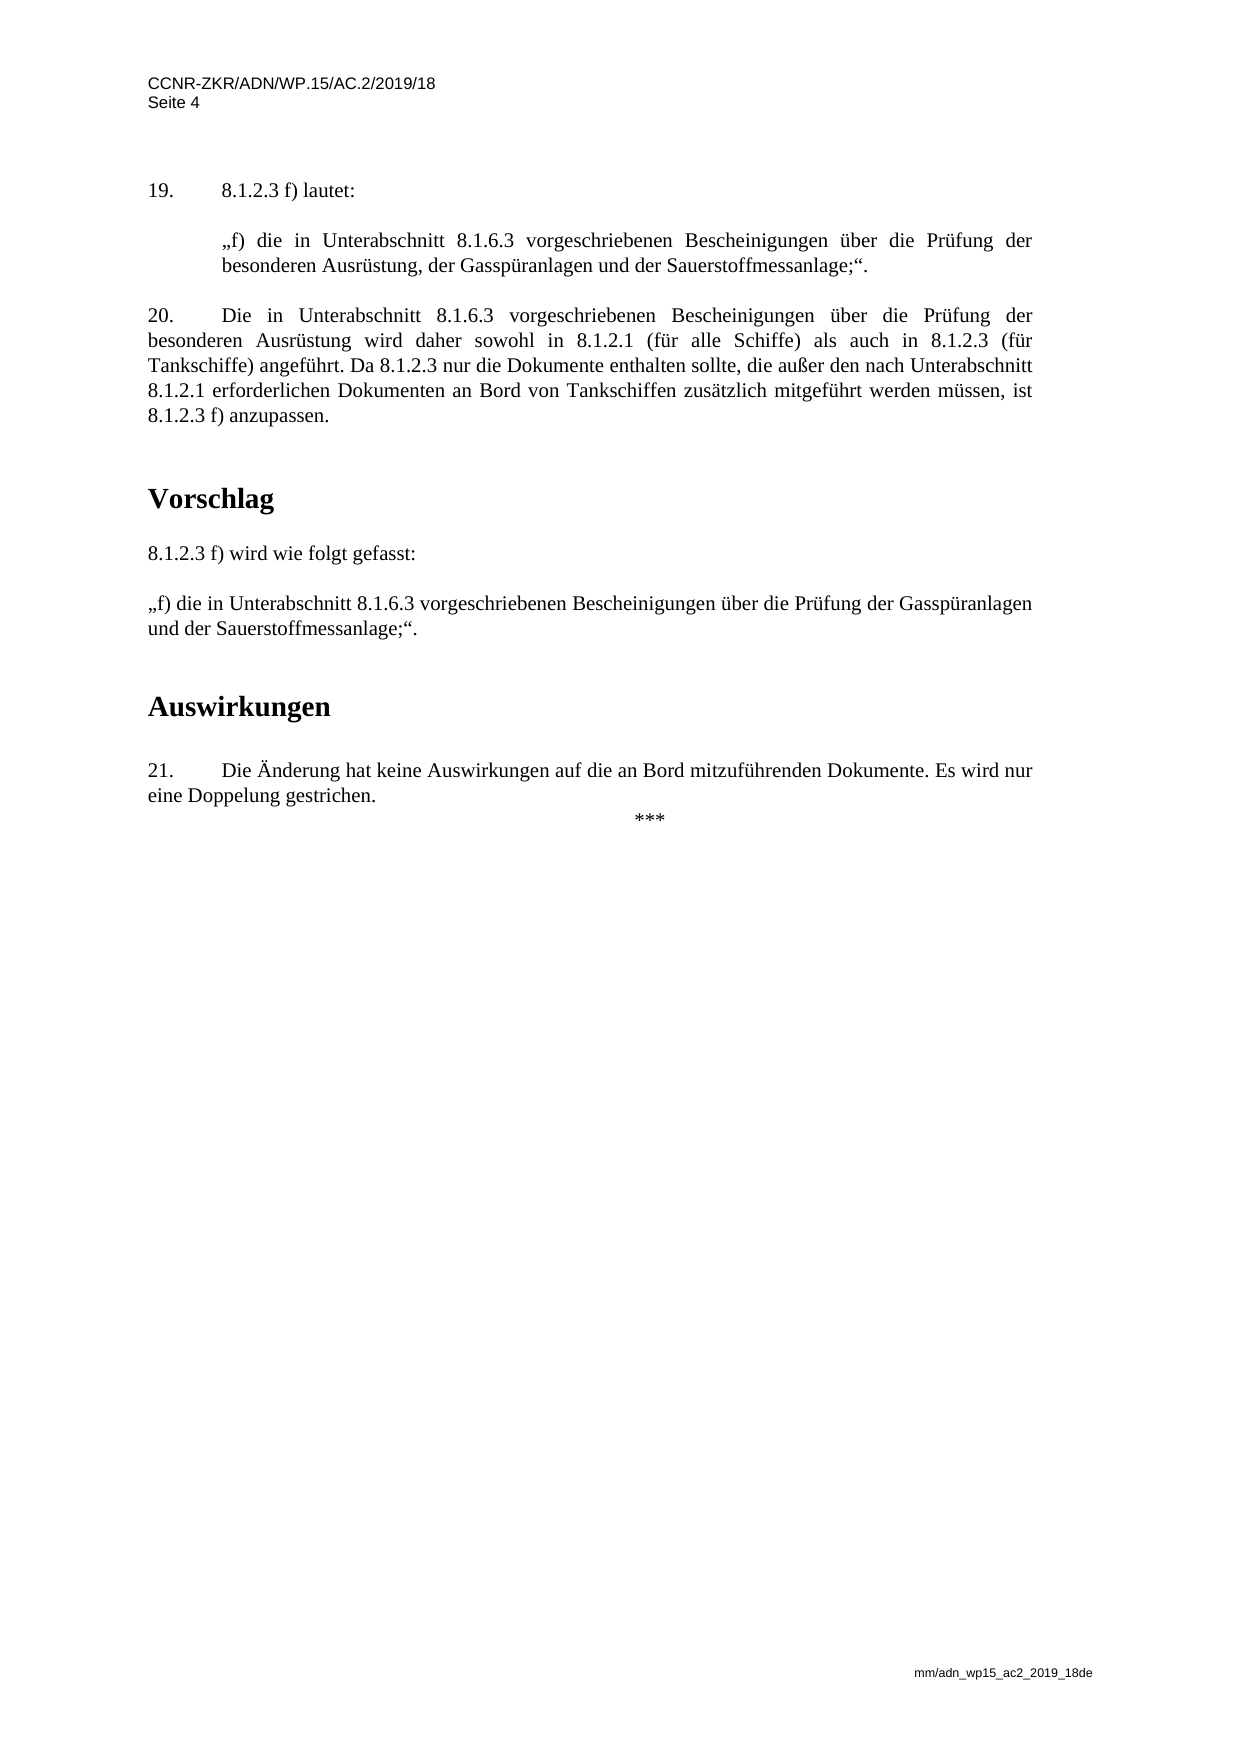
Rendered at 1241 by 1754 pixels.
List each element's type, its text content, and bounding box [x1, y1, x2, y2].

text 21. Die Änderung hat keine Auswirkungen auf die an Bord mitzuführenden Dokumente. Es wird nur eine Doppelung gestrichen. [148, 757, 1034, 807]
text 20. Die in Unterabschnitt 8.1.6.3 vorgeschriebenen Bescheinigungen über die Prüfung der besonderen Ausrüstung wird daher sowohl in 8.1.2.1 (für alle Schiffe) als auch in 8.1.2.3 (für Tankschiffe) angeführt. Da 8.1.2.3 nur die Dokumente enthalten sollte, die außer den nach Unterabschnitt 8.1.2.1 erforderlichen Dokumenten an Bord von Tankschiffen zusätzlich mitgeführt werden müssen, ist 8.1.2.3 f) anzupassen. [148, 302, 1034, 427]
text „f) die in Unterabschnitt 8.1.6.3 vorgeschriebenen Bescheinigungen über die Prüfung der besonderen Ausrüstung, der Gasspüranlagen und der Sauerstoffmessanlage;“. [222, 227, 1034, 277]
text 19. 8.1.2.3 f) lautet: [148, 177, 1034, 202]
text *** [266, 807, 1034, 832]
text 8.1.2.3 f) wird wie folgt gefasst: [148, 539, 1034, 564]
text Auswirkungen [148, 689, 1034, 723]
text Vorschlag [148, 481, 1034, 514]
text „f) die in Unterabschnitt 8.1.6.3 vorgeschriebenen Bescheinigungen über die Prüfung der Gasspüranlagen und der Sauerstoffmessanlage;“. [148, 589, 1034, 639]
